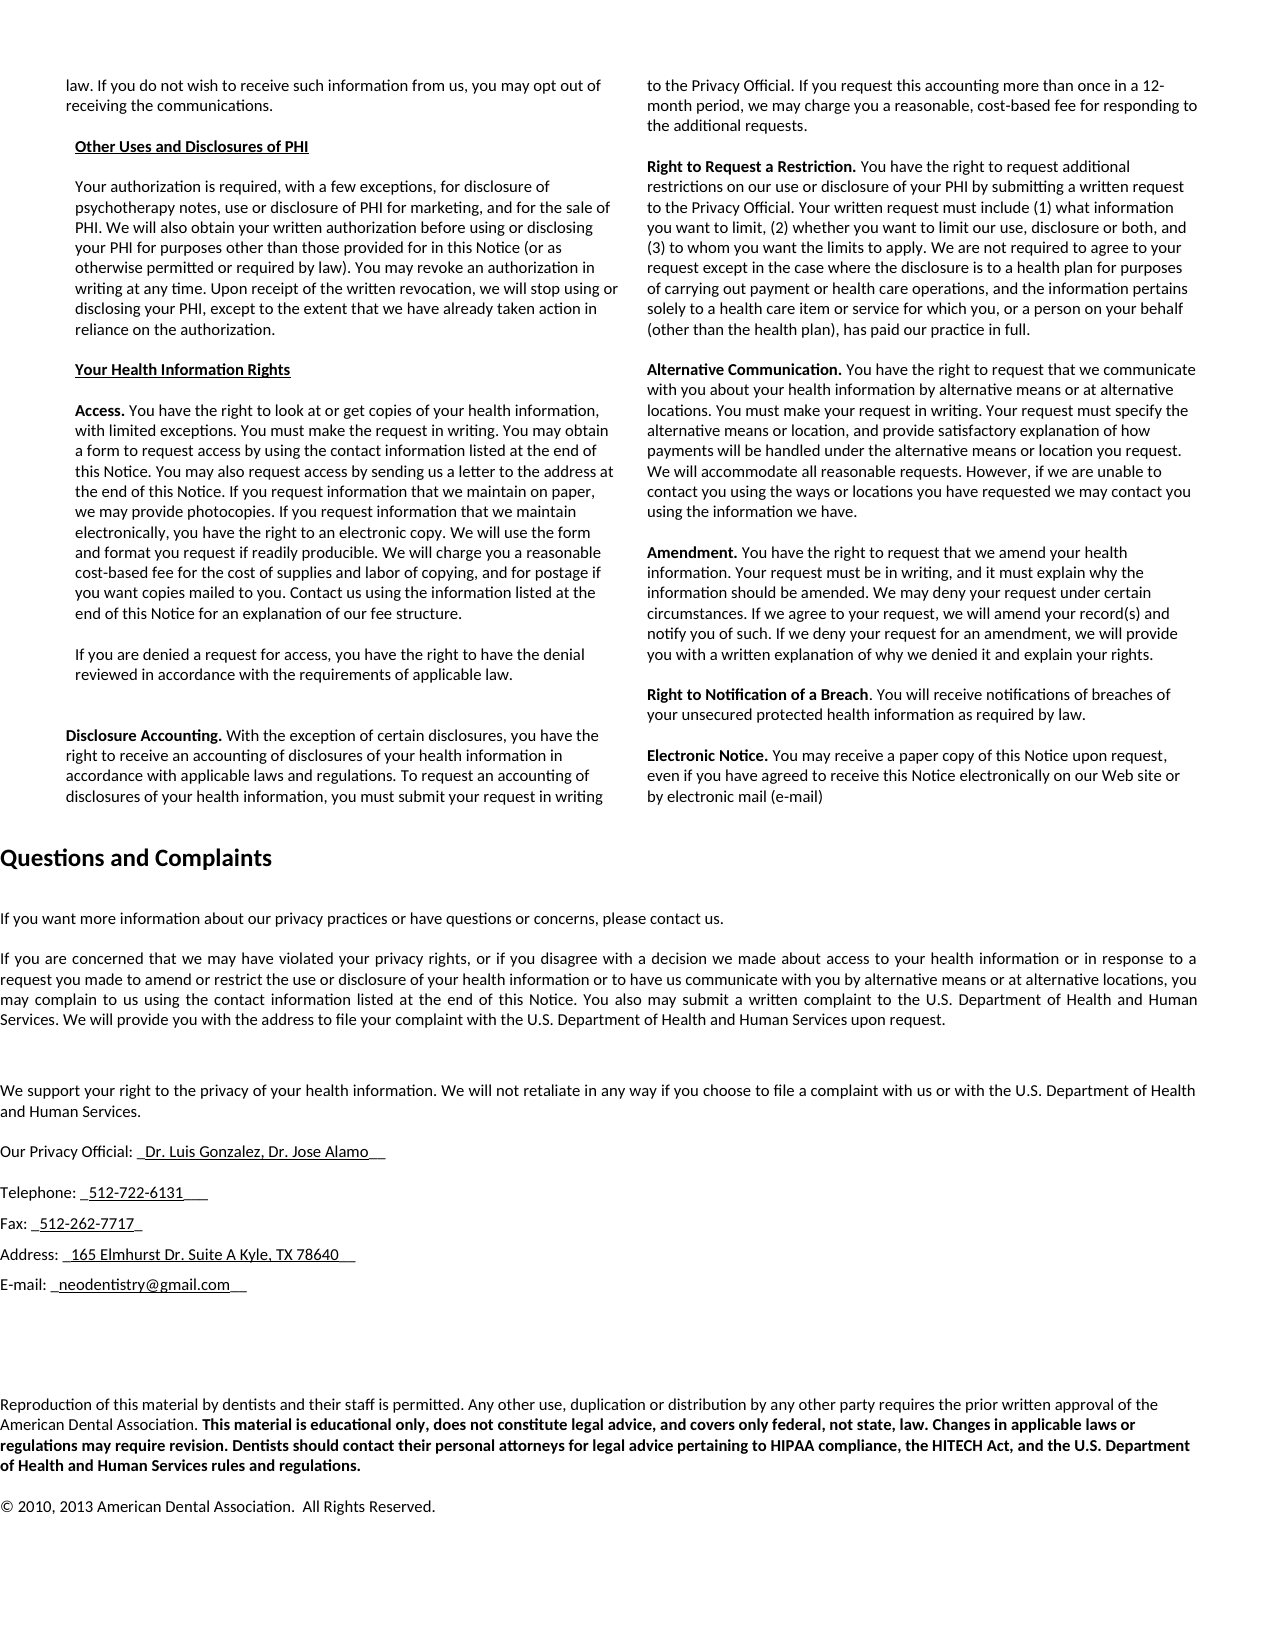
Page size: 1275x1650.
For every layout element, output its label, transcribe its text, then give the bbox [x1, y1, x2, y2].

text Our Privacy Official: _Dr. Luis Gonzalez, Dr. Jose Alamo__ [0, 1142, 1200, 1162]
text Right to Notification of a Breach. You will receive notifications of breaches of your unsecured protected health information as required by law. [647, 684, 1200, 725]
text Fax: _512-262-7717_ [0, 1213, 1200, 1233]
text Amendment. You have the right to request that we amend your health information. Your request must be in writing, and it must explain why the information should be amended. We may deny your request under certain circumstances. If we agree to your request, we will amend your record(s) and notify you of such. If we deny your request for an amendment, we will provide you with a written explanation of why we denied it and explain your rights. [647, 542, 1200, 664]
text Right to Request a Restriction. You have the right to request additional restrictions on our use or disclosure of your PHI by submitting a written request to the Privacy Official. Your written request must include (1) what information you want to limit, (2) whether you want to limit our use, disclosure or both, and (3) to whom you want the limits to apply. We are not required to agree to your request except in the case where the disclosure is to a health plan for purposes of carrying out payment or health care operations, and the information pertains solely to a health care item or service for which you, or a person on your behalf (other than the health plan), has paid our practice in full. [647, 156, 1200, 339]
text Alternative Communication. You have the right to request that we communicate with you about your health information by alternative means or at alternative locations. You must make your request in writing. Your request must specify the alternative means or location, and provide satisfactory explanation of how payments will be handled under the alternative means or location you request. We will accommodate all reasonable requests. However, if we are unable to contact you using the ways or locations you have requested we may contact you using the information we have. [647, 359, 1200, 522]
text Access. You have the right to look at or get copies of your health information, with limited exceptions. You must make the request in writing. You may obtain a form to request access by using the contact information listed at the end of this Notice. You may also request access by sending us a letter to the address at the end of this Notice. If you request information that we maintain on paper, we may provide photocopies. If you request information that we maintain electronically, you have the right to an electronic copy. We will use the form and format you request if readily producible. We will charge you a reasonable cost-based fee for the cost of supplies and labor of copying, and for postage if you want copies mailed to you. Contact us using the information listed at the end of this Notice for an explanation of our fee structure. [75, 400, 619, 623]
text Your Health Information Rights [75, 359, 619, 380]
text Reproduction of this material by dentists and their staff is permitted. Any other use, duplication or distribution by any other party requires the prior written approval of the American Dental Association. This material is educational only, does not constitute legal advice, and covers only federal, not state, law. Changes in applicable laws or regulations may require revision. Dentists should contact their personal attorneys for legal advice pertaining to HIPAA compliance, the HITECH Act, and the U.S. Department of Health and Human Services rules and regulations. [0, 1394, 1200, 1476]
text Your authorization is required, with a few exceptions, for disclosure of psychotherapy notes, use or disclosure of PHI for marketing, and for the sale of PHI. We will also obtain your written authorization before using or disclosing your PHI for purposes other than those provided for in this Notice (or as otherwise permitted or required by law). You may revoke an authorization in writing at any time. Upon receipt of the written revocation, we will stop using or disclosing your PHI, except to the extent that we have already taken action in reliance on the authorization. [75, 177, 619, 339]
text Disclosure Accounting. With the exception of certain disclosures, you have the right to receive an accounting of disclosures of your health information in accordance with applicable laws and regulations. To request an accounting of disclosures of your health information, you must submit your request in writing to the Privacy Official. If you request this accounting more than once in a 12-month period, we may charge you a reasonable, cost-based fee for responding to the additional requests. [66, 725, 619, 806]
text © 2010, 2013 American Dental Association. All Rights Reserved. [0, 1496, 1200, 1516]
text If you want more information about our privacy practices or have questions or concerns, please contact us. [0, 908, 1200, 928]
text We support your right to the privacy of your health information. We will not retaliate in any way if you choose to file a complaint with us or with the U.S. Department of Health and Human Services. [0, 1081, 1200, 1121]
text If you are denied a request for access, you have the right to have the denial reviewed in accordance with the requirements of applicable law. [75, 644, 619, 684]
text Electronic Notice. You may receive a paper copy of this Notice upon request, even if you have agreed to receive this Notice electronically on our Web site or by electronic mail (e-mail) [647, 745, 1200, 806]
text Other Uses and Disclosures of PHI [75, 136, 619, 156]
text Telephone: _512-722-6131___ [0, 1182, 1200, 1203]
text Questions and Complaints [0, 842, 1200, 872]
text E-mail: _neodentistry@gmail.com__ [0, 1274, 1200, 1295]
text Address: _165 Elmhurst Dr. Suite A Kyle, TX 78640__ [0, 1244, 1200, 1264]
text If you are concerned that we may have violated your privacy rights, or if you disagree with a decision we made about access to your health information or in response to a request you made to amend or restrict the use or disclosure of your health information or to have us communicate with you by alternative means or at alternative locations, you may complain to us using the contact information listed at the end of this Notice. You also may submit a written complaint to the U.S. Department of Health and Human Services. We will provide you with the address to file your complaint with the U.S. Department of Health and Human Services upon request. [0, 949, 1200, 1030]
text Disclosure Accounting. With the exception of certain disclosures, you have the right to receive an accounting of disclosures of your health information in accordance with applicable laws and regulations. To request an accounting of disclosures of your health information, you must submit your request in writing to the Privacy Official. If you request this accounting more than once in a 12-month period, we may charge you a reasonable, cost-based fee for responding to the additional requests. [647, 75, 1200, 136]
